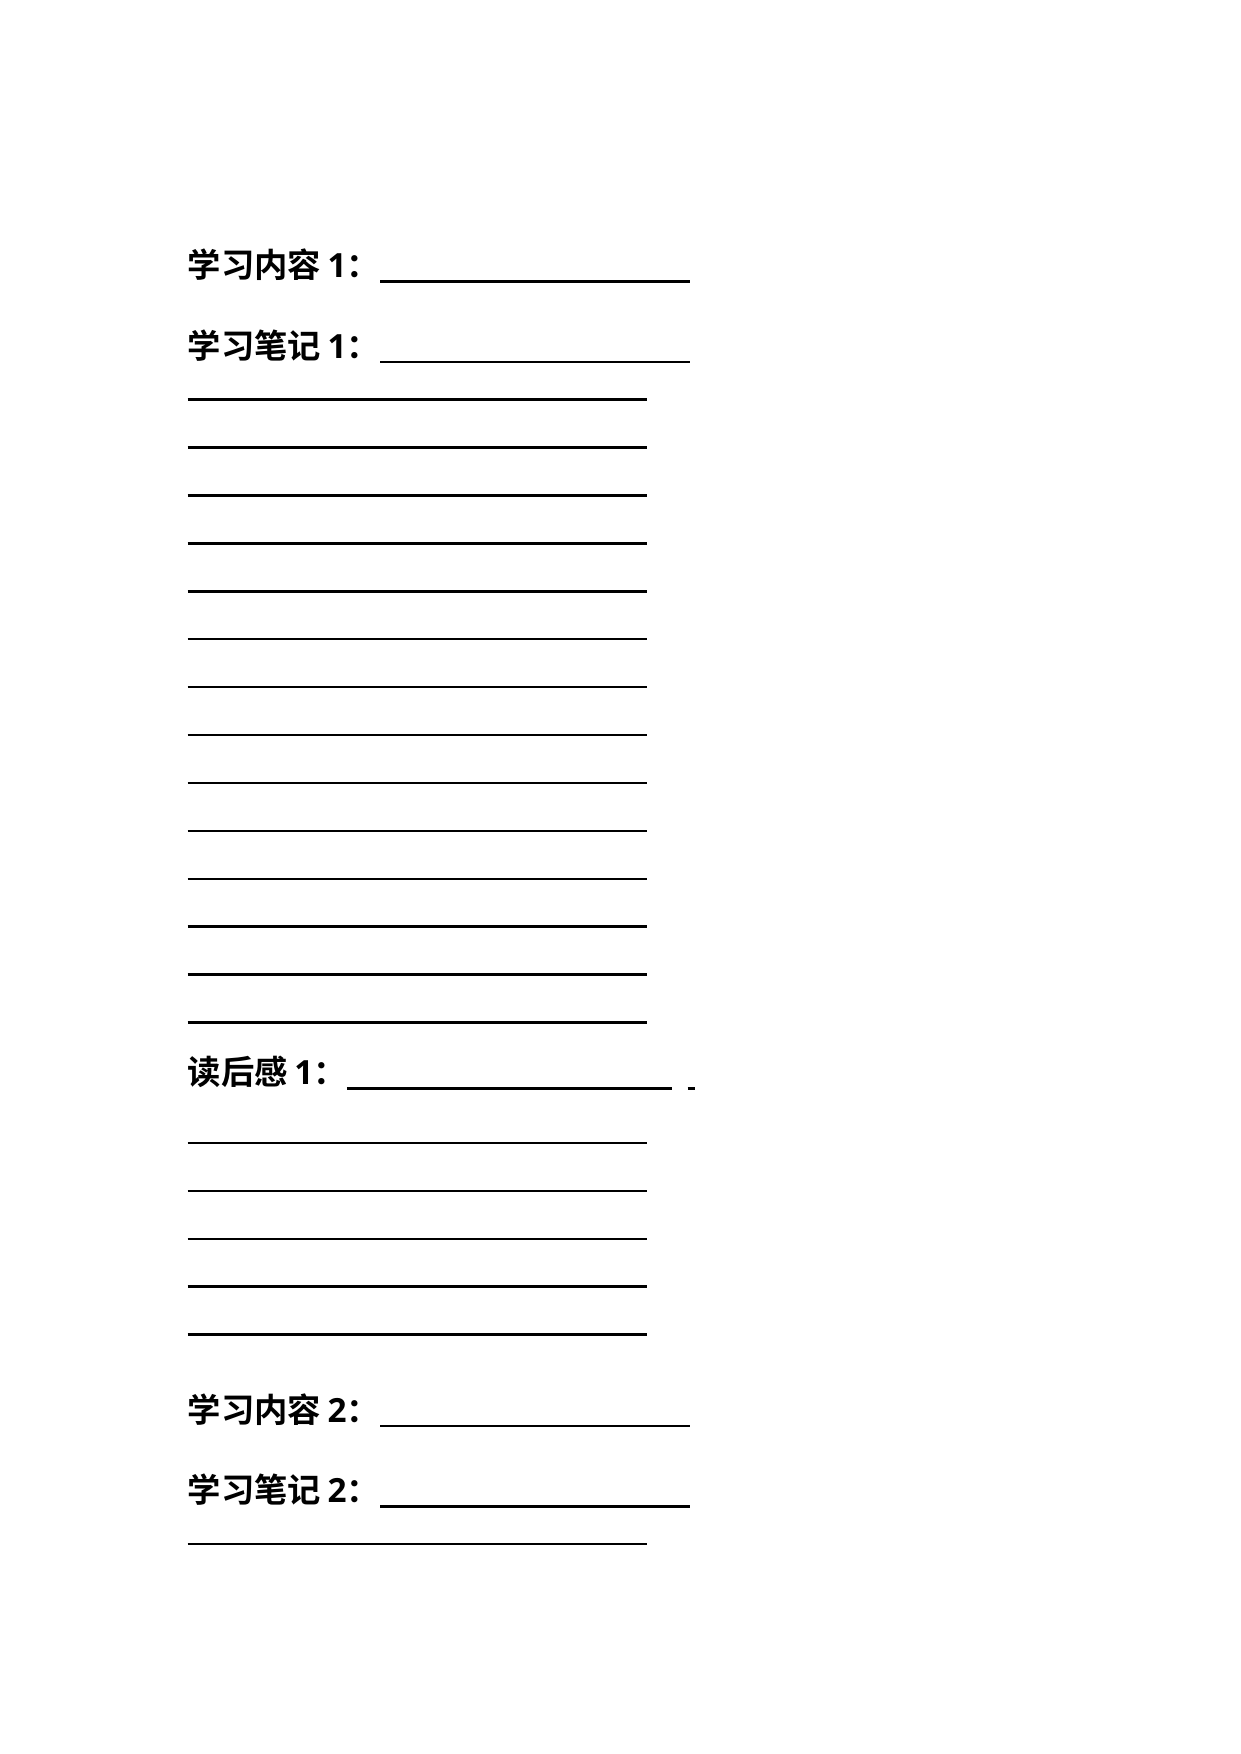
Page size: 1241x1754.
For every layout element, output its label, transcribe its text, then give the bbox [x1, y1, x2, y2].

text 学习笔记1： [187, 320, 1097, 368]
text 学习笔记2： [187, 1464, 1097, 1512]
text 读后感1： [187, 1046, 1097, 1094]
text 学习内容2： [187, 1383, 1097, 1432]
text 学习内容1： [187, 239, 1097, 287]
